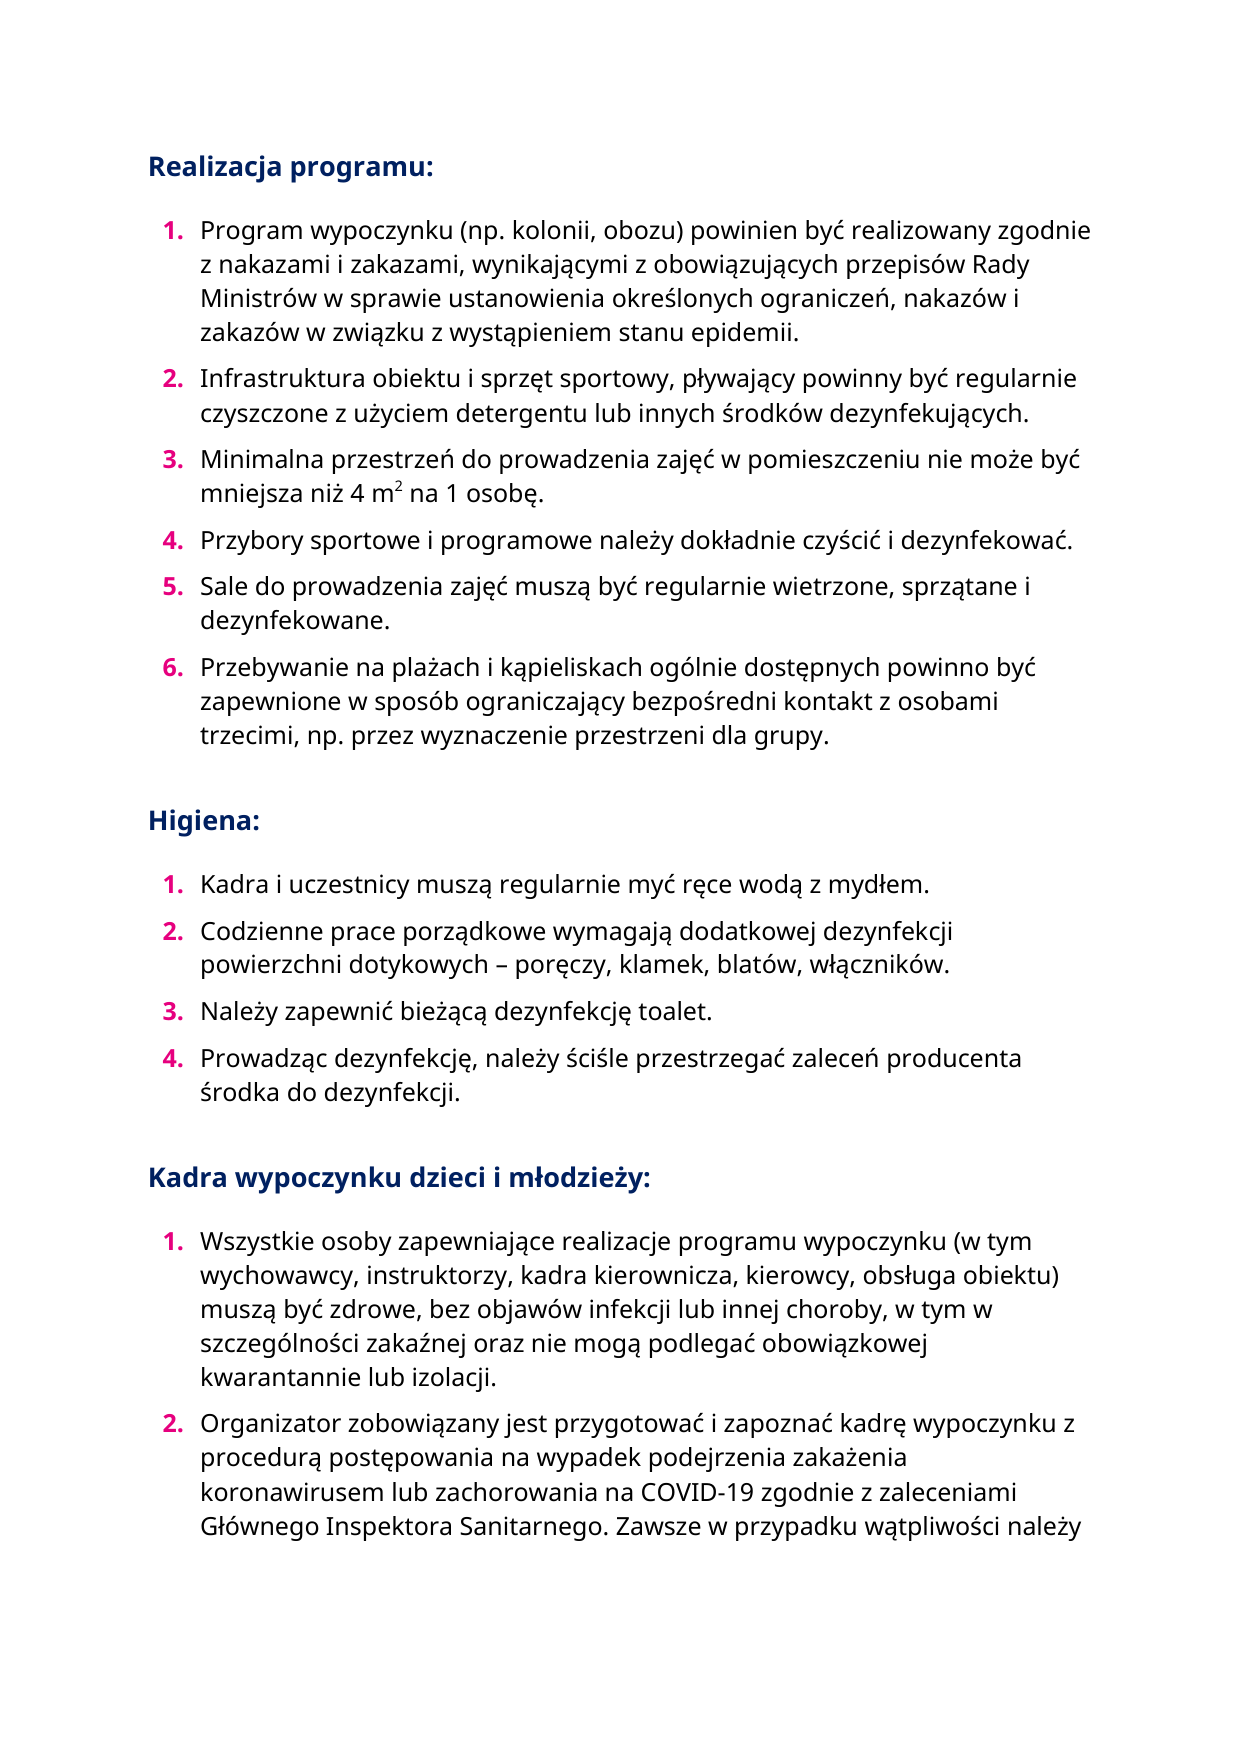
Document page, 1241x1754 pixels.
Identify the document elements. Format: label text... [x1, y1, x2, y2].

list Należy zapewnić bieżącą dezynfekcję toalet. [162, 994, 1093, 1028]
list Infrastruktura obiektu i sprzęt sportowy, pływający powinny być regularnie czyszczone z użyciem detergentu lub innych środków dezynfekujących. [162, 361, 1093, 429]
subtitle Kadra wypoczynku dzieci i młodzieży: [148, 1158, 1093, 1195]
subtitle Higiena: [148, 802, 1093, 839]
list Minimalna przestrzeń do prowadzenia zajęć w pomieszczeniu nie może być mniejsza niż 4 m2 na 1 osobę. [162, 442, 1093, 510]
subtitle Realizacja programu: [148, 148, 1093, 184]
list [162, 1406, 1093, 1542]
list Przybory sportowe i programowe należy dokładnie czyścić i dezynfekować. [162, 522, 1093, 556]
list Wszystkie osoby zapewniające realizacje programu wypoczynku (w tym wychowawcy, instruktorzy, kadra kierownicza, kierowcy, obsługa obiektu) muszą być zdrowe, bez objawów infekcji lub innej choroby, w tym w szczególności zakaźnej oraz nie mogą podlegać obowiązkowej kwarantannie lub izolacji. [162, 1223, 1093, 1393]
list Kadra i uczestnicy muszą regularnie myć ręce wodą z mydłem. [162, 867, 1093, 901]
list Przebywanie na plażach i kąpieliskach ogólnie dostępnych powinno być zapewnione w sposób ograniczający bezpośredni kontakt z osobami trzecimi, np. przez wyznaczenie przestrzeni dla grupy. [162, 649, 1093, 752]
list Codzienne prace porządkowe wymagają dodatkowej dezynfekcji powierzchni dotykowych – poręczy, klamek, blatów, włączników. [162, 913, 1093, 981]
list Sale do prowadzenia zajęć muszą być regularnie wietrzone, sprzątane i dezynfekowane. [162, 569, 1093, 637]
list Prowadząc dezynfekcję, należy ściśle przestrzegać zaleceń producenta środka do dezynfekcji. [162, 1040, 1093, 1108]
list Program wypoczynku (np. kolonii, obozu) powinien być realizowany zgodnie z nakazami i zakazami, wynikającymi z obowiązujących przepisów Rady Ministrów w sprawie ustanowienia określonych ograniczeń, nakazów i zakazów w związku z wystąpieniem stanu epidemii. [162, 212, 1093, 349]
